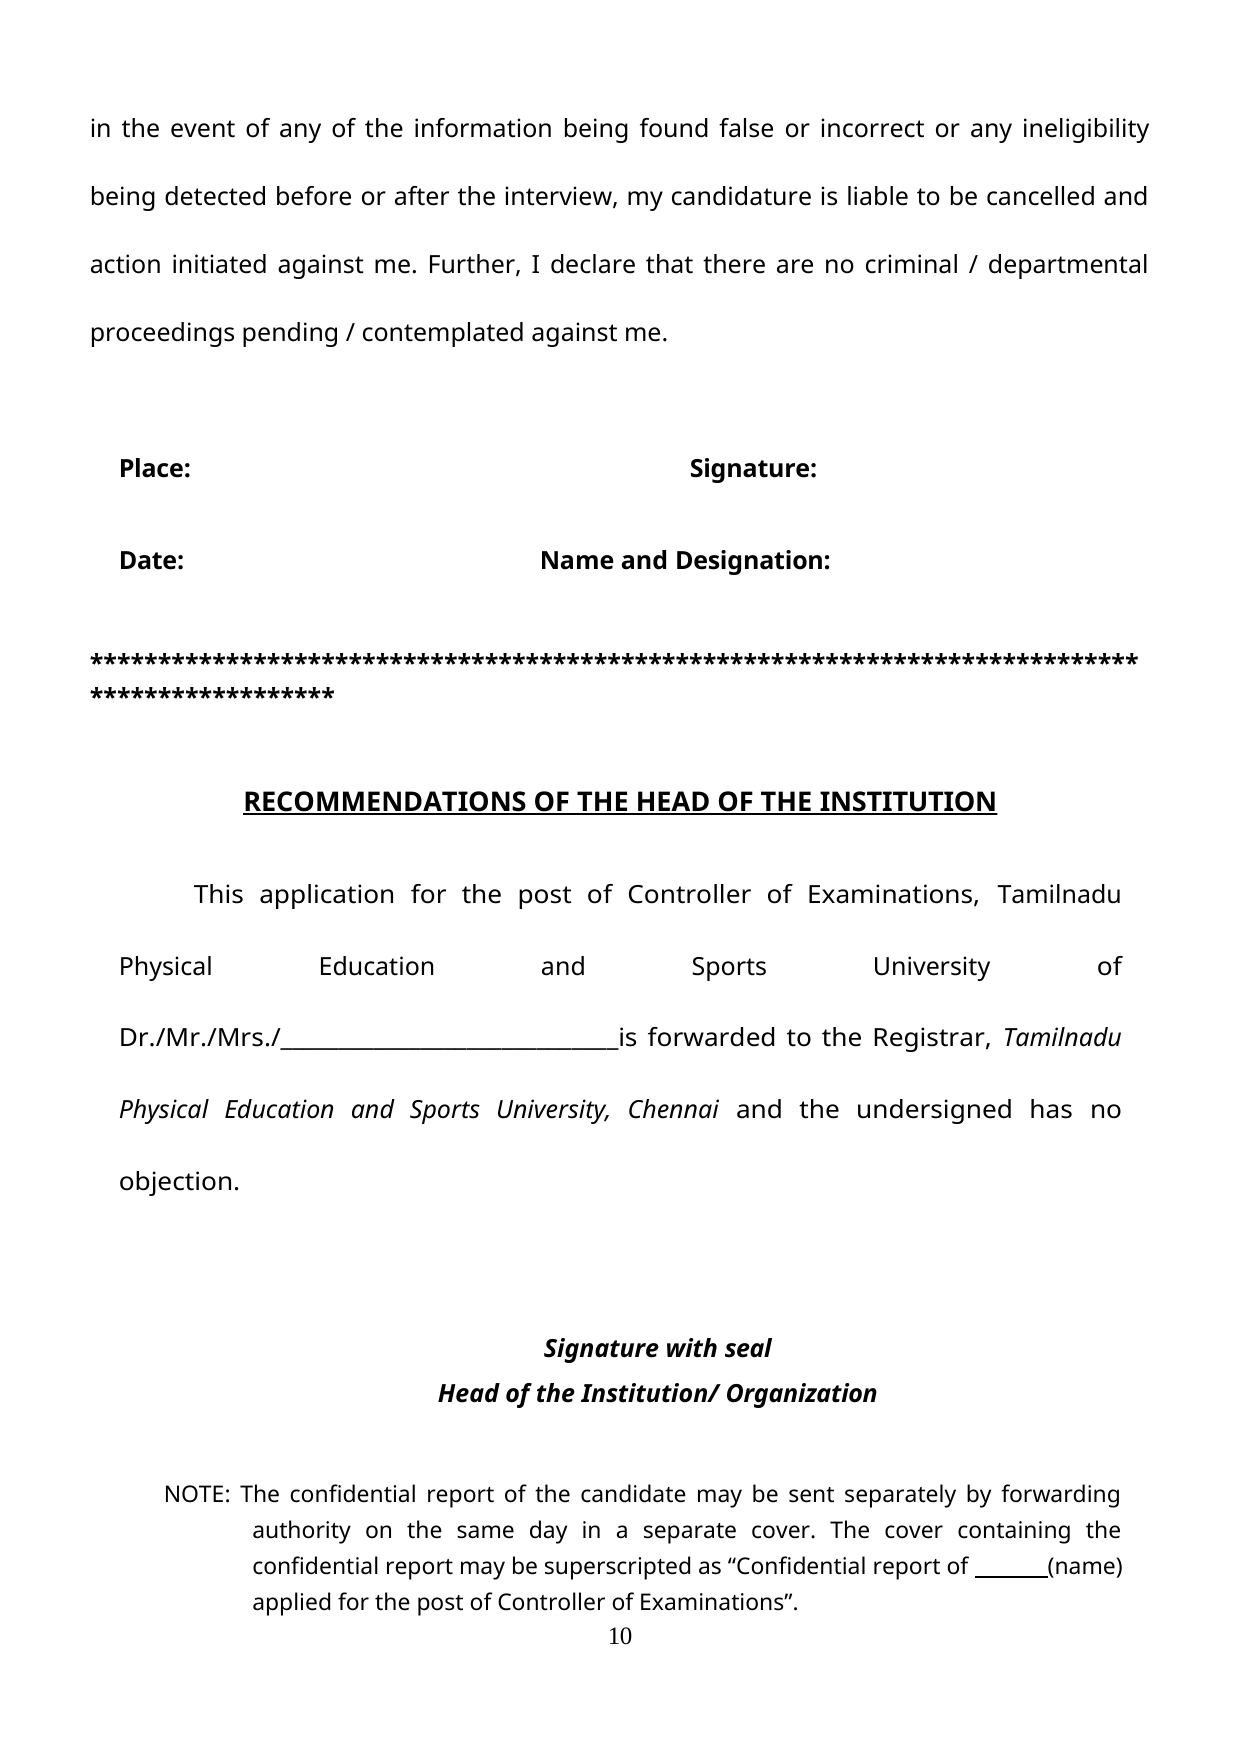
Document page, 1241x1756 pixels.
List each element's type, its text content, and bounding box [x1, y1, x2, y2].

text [89, 110, 1151, 349]
subtitle RECOMMENDATIONS OF THE HEAD OF THE INSTITUTION [150, 782, 1090, 819]
text NOTE: The confidential report of the candidate may be sent separately by forwarding authority on the same day in a separate cover. The cover containing the confidential report may be superscripted as “Confidential report of (name) applied for the post of Controller of Examinations”. [118, 1478, 1122, 1617]
text Date: Name and Designation: [118, 542, 1151, 576]
text Signature with seal [195, 1330, 1120, 1364]
text Head of the Institution/ Organization [195, 1376, 1120, 1410]
text Place: Signature: [118, 451, 1151, 485]
text *********************************************************************************************** [89, 645, 1151, 713]
text This application for the post of Controller of Examinations, Tamilnadu Physical Education and Sports University of Dr./Mr./Mrs./_____________________________is forwarded to the Registrar, Tamilnadu Physical Education and Sports University, Chennai and the undersigned has no objection. [118, 877, 1122, 1198]
